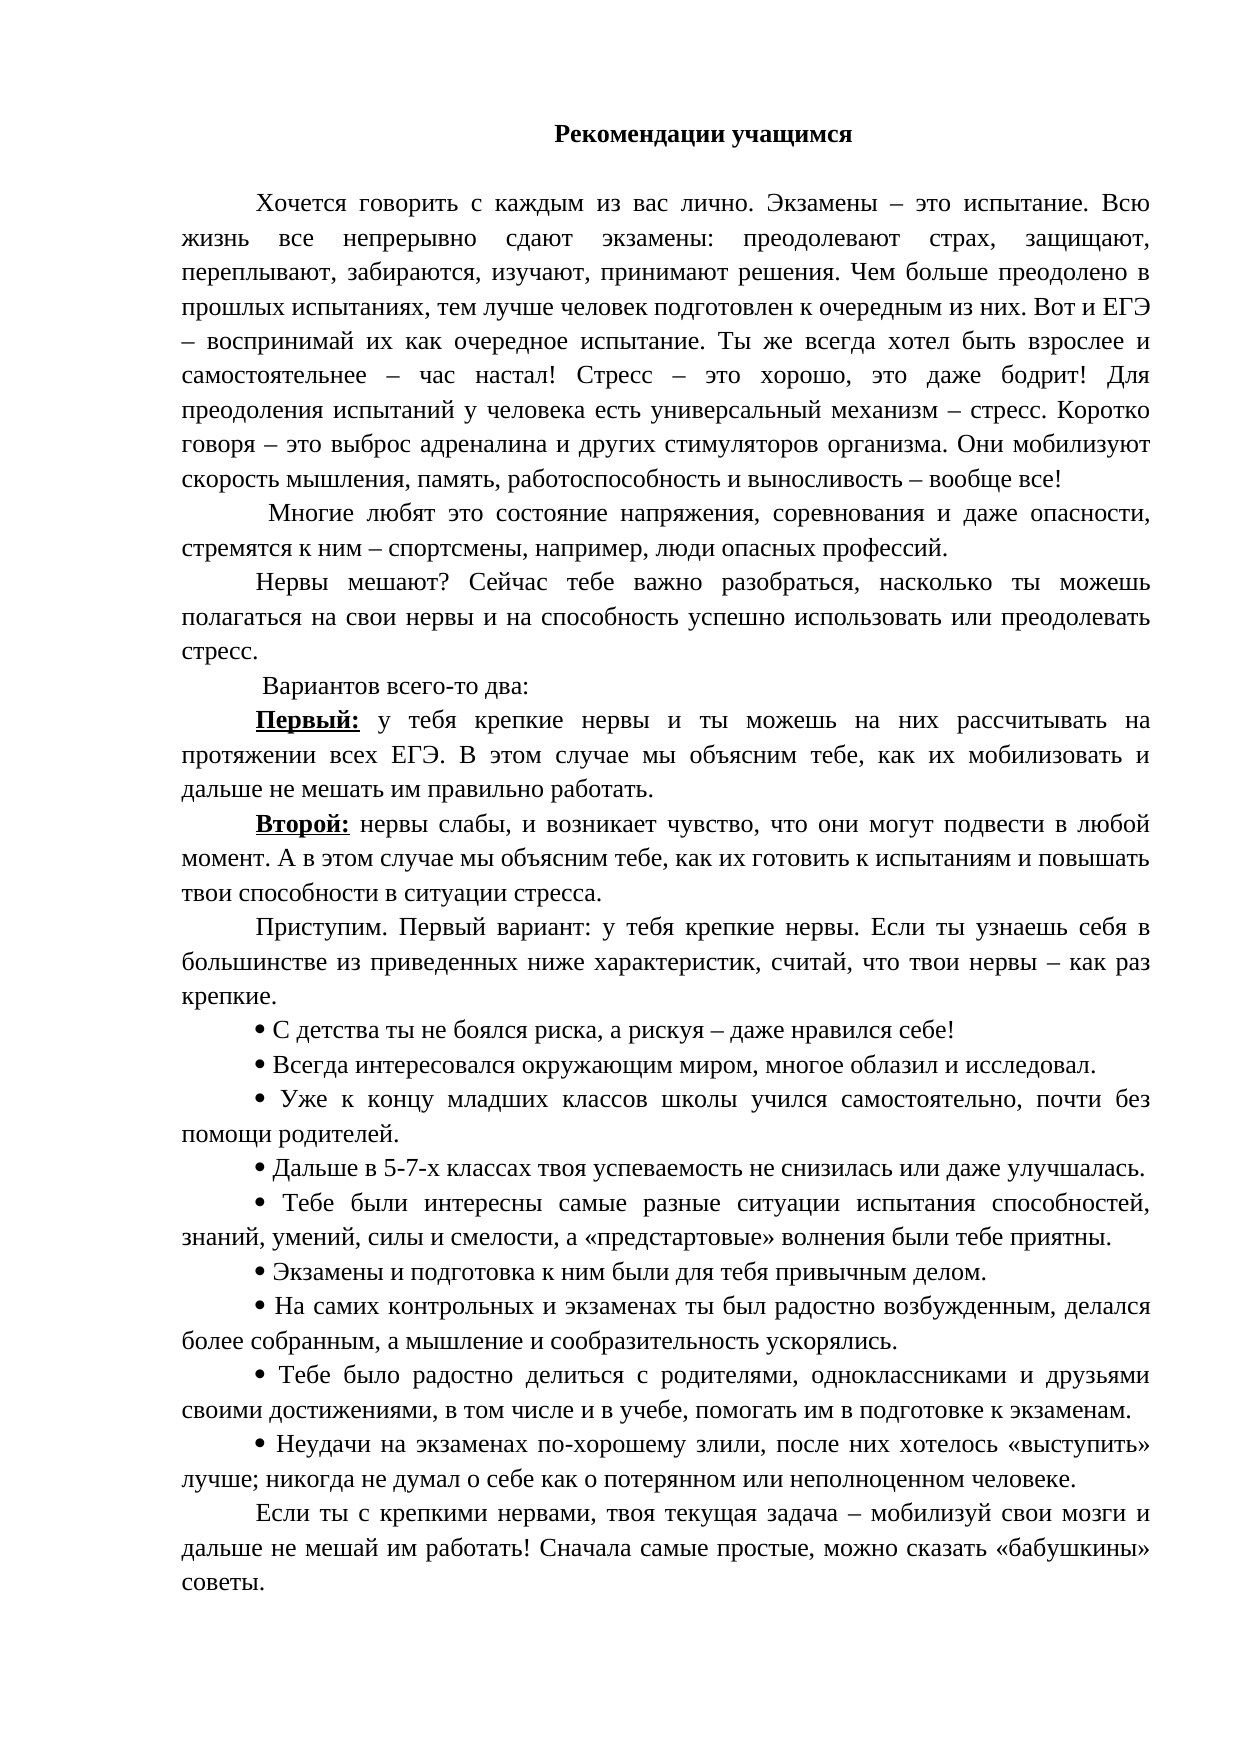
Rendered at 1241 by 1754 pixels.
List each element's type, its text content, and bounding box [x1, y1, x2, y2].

list Уже к концу младших классов школы учился самостоятельно, почти без помощи родителей. [181, 1083, 1152, 1148]
list Тебе были интересны самые разные ситуации испытания способностей, знаний, умений, силы и смелости, а «предстартовые» волнения были тебе приятны. [181, 1187, 1152, 1251]
list Приступим. Первый вариант: у тебя крепкие нервы. Если ты узнаешь себя в большинстве из приведенных ниже характеристик, считай, что твои нервы – как раз крепкие. [181, 911, 1152, 1010]
list Экзамены и подготовка к ним были для тебя привычным делом. [181, 1256, 1152, 1286]
list Дальше в 5-7-х классах твоя успеваемость не снизилась или даже улучшалась. [181, 1152, 1152, 1182]
list Неудачи на экзаменах по-хорошему злили, после них хотелось «выступить» лучше; никогда не думал о себе как о потерянном или неполноценном человеке. [181, 1428, 1152, 1493]
list Многие любят это состояние напряжения, соревнования и даже опасности, стремятся к ним – спортсмены, например, люди опасных профессий. [181, 497, 1152, 562]
list Вариантов всего-то два: [181, 670, 1152, 700]
list С детства ты не боялся риска, а рискуя – даже нравился себе! [181, 1014, 1152, 1044]
list Если ты с крепкими нервами, твоя текущая задача – мобилизуй свои мозги и дальше не мешай им работать! Сначала самые простые, можно сказать «бабушкины» советы. [181, 1497, 1152, 1596]
list Всегда интересовался окружающим миром, многое облазил и исследовал. [181, 1049, 1152, 1079]
list На самих контрольных и экзаменах ты был радостно возбужденным, делался более собранным, а мышление и сообразительность ускорялись. [181, 1290, 1152, 1355]
list Второй: нервы слабы, и возникает чувство, что они могут подвести в любой момент. А в этом случае мы объясним тебе, как их готовить к испытаниям и повышать твои способности в ситуации стресса. [181, 808, 1152, 907]
list Первый: у тебя крепкие нервы и ты можешь на них рассчитывать на протяжении всех ЕГЭ. В этом случае мы объясним тебе, как их мобилизовать и дальше не мешать им правильно работать. [181, 704, 1152, 803]
list Хочется говорить с каждым из вас лично. Экзамены – это испытание. Всю жизнь все непрерывно сдают экзамены: преодолевают страх, защищают, переплывают, забираются, изучают, принимают решения. Чем больше преодолено в прошлых испытаниях, тем лучше человек подготовлен к очередным из них. Вот и ЕГЭ – воспринимай их как очередное испытание. Ты же всегда хотел быть взрослее и самостоятельнее – час настал! Стресс – это хорошо, это даже бодрит! Для преодоления испытаний у человека есть универсальный механизм – стресс. Коротко говоря – это выброс адреналина и других стимуляторов организма. Они мобилизуют скорость мышления, память, работоспособность и выносливость – вообще все! [181, 187, 1152, 493]
list Рекомендации учащимся [181, 118, 1152, 148]
list Нервы мешают? Сейчас тебе важно разобраться, насколько ты можешь полагаться на свои нервы и на способность успешно использовать или преодолевать стресс. [181, 566, 1152, 665]
list Тебе было радостно делиться с родителями, одноклассниками и друзьями своими достижениями, в том числе и в учебе, помогать им в подготовке к экзаменам. [181, 1359, 1152, 1424]
